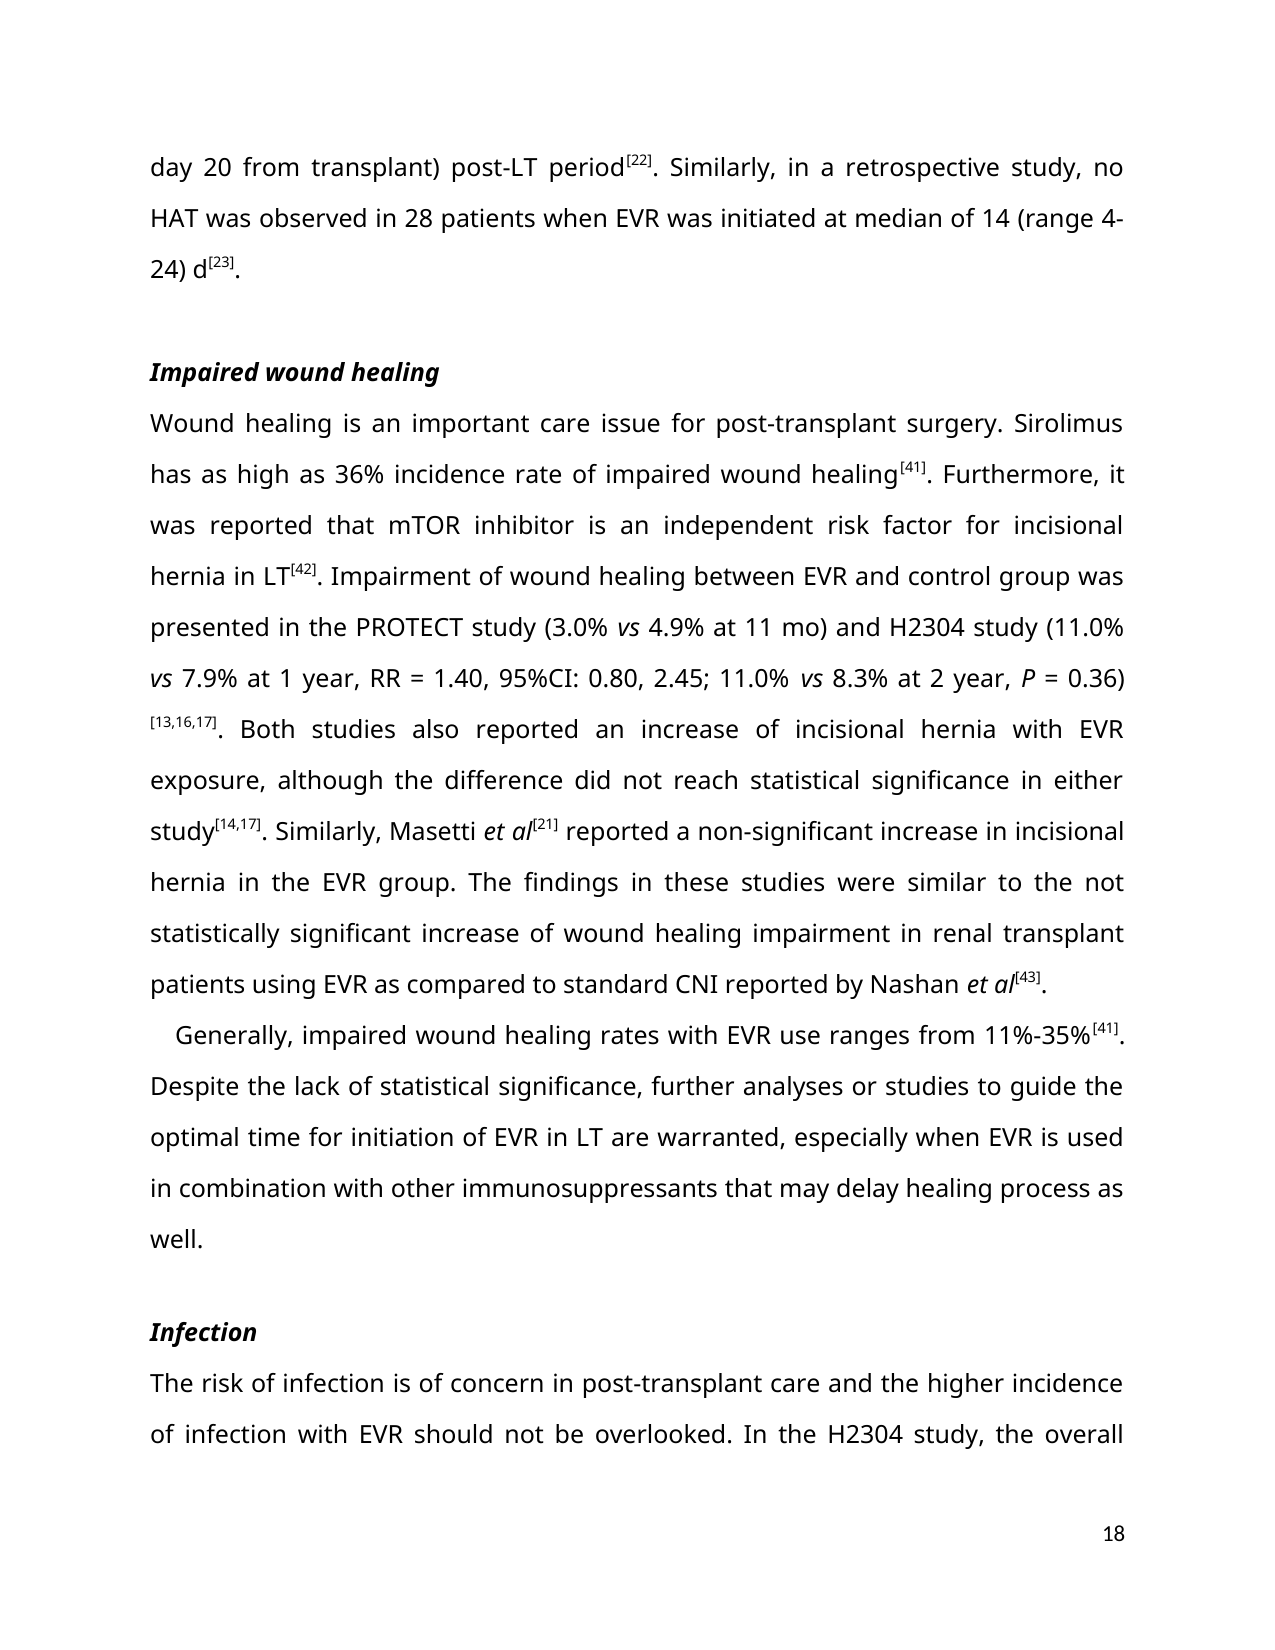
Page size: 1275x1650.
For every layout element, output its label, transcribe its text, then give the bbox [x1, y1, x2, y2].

text Generally, impaired wound healing rates with EVR use ranges from 11%-35%[41]. Despite the lack of statistical significance, further analyses or studies to guide the optimal time for initiation of EVR in LT are warranted, especially when EVR is used in combination with other immunosuppressants that may delay healing process as well. [150, 1018, 1125, 1256]
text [150, 1366, 1125, 1451]
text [150, 150, 1125, 286]
list Infection [150, 1315, 1125, 1349]
text Wound healing is an important care issue for post-transplant surgery. Sirolimus has as high as 36% incidence rate of impaired wound healing[41]. Furthermore, it was reported that mTOR inhibitor is an independent risk factor for incisional hernia in LT[42]. Impairment of wound healing between EVR and control group was presented in the PROTECT study (3.0% vs 4.9% at 11 mo) and H2304 study (11.0% vs 7.9% at 1 year, RR = 1.40, 95%CI: 0.80, 2.45; 11.0% vs 8.3% at 2 year, P = 0.36)[13,16,17]. Both studies also reported an increase of incisional hernia with EVR exposure, although the difference did not reach statistical significance in either study[14,17]. Similarly, Masetti et al[21] reported a non-significant increase in incisional hernia in the EVR group. The findings in these studies were similar to the not statistically significant increase of wound healing impairment in renal transplant patients using EVR as compared to standard CNI reported by Nashan et al[43]. [150, 405, 1125, 1001]
list Impaired wound healing [150, 354, 1125, 388]
